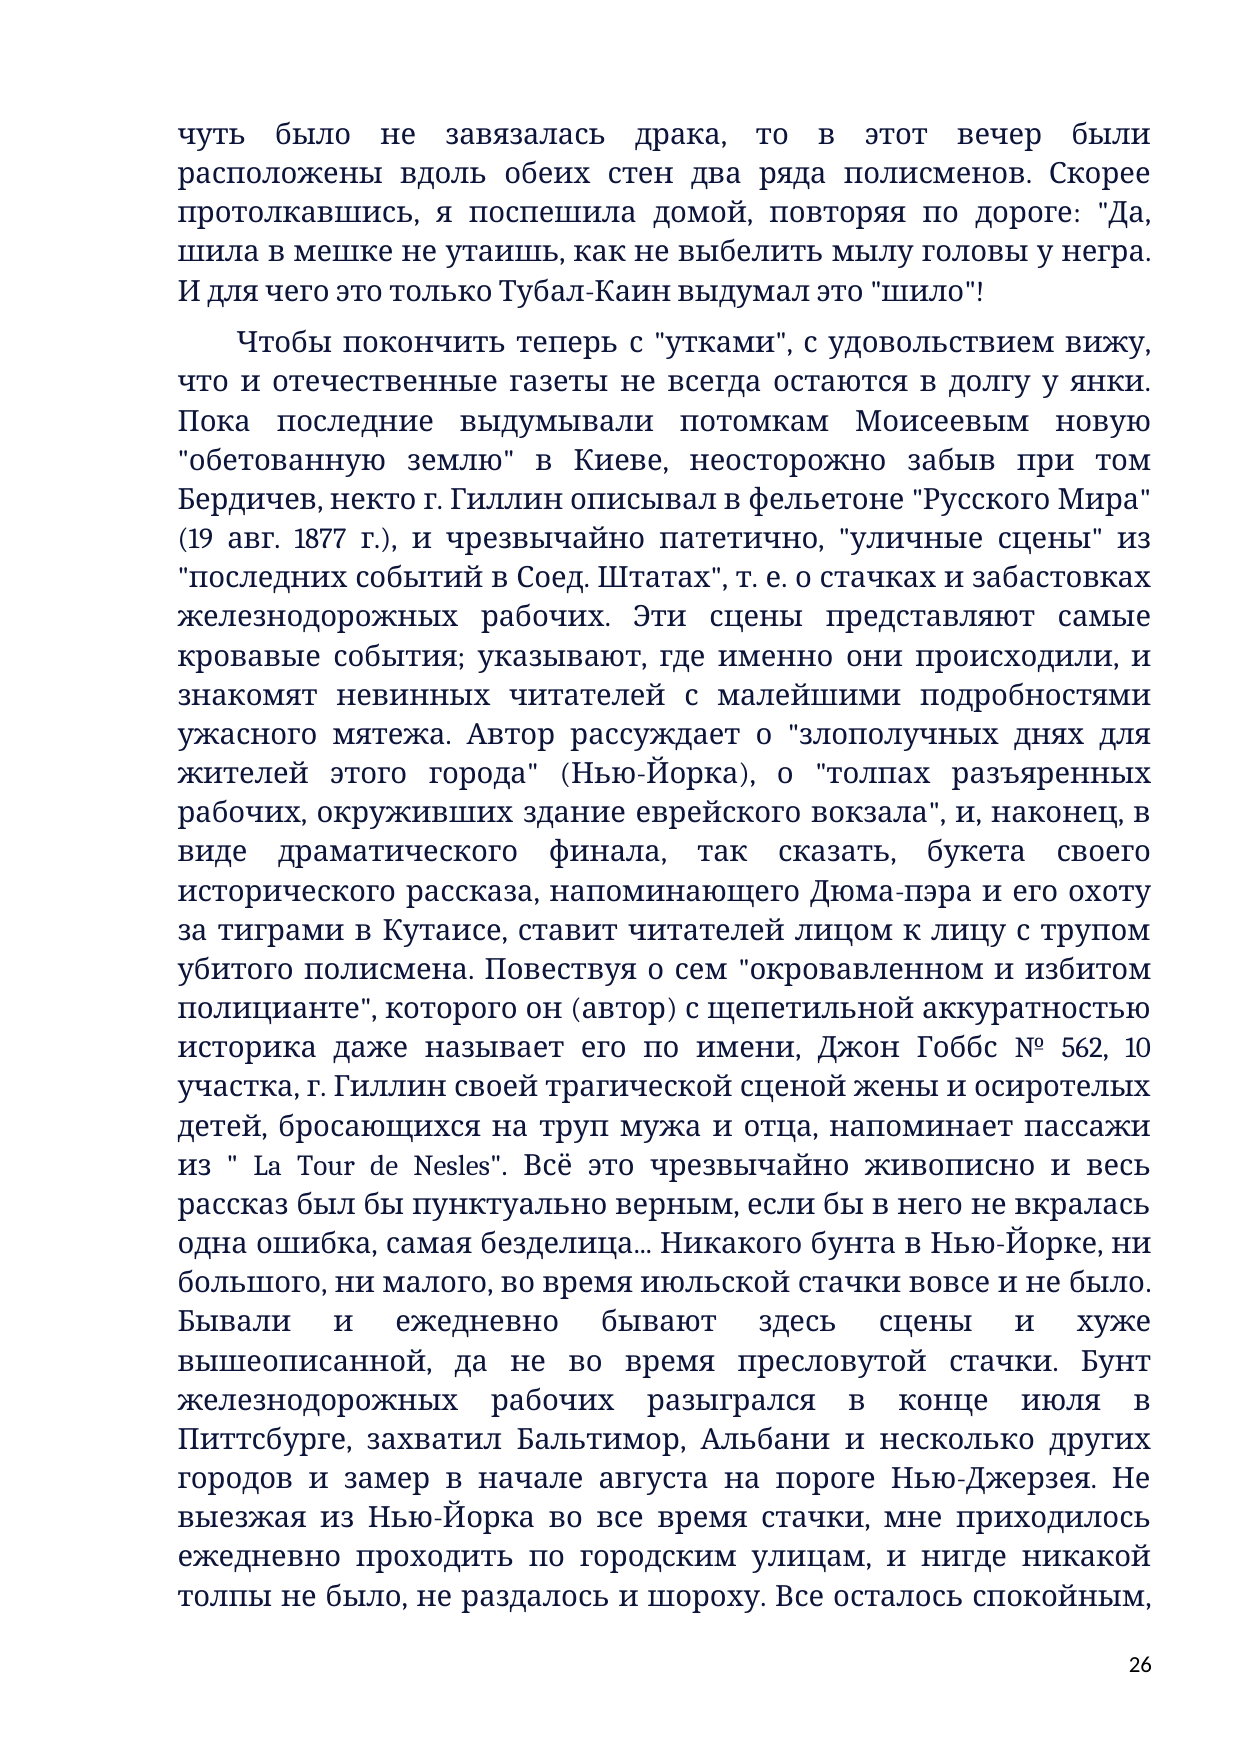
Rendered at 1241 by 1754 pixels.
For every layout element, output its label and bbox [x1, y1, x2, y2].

text [177, 118, 1152, 308]
text [177, 326, 1152, 1613]
